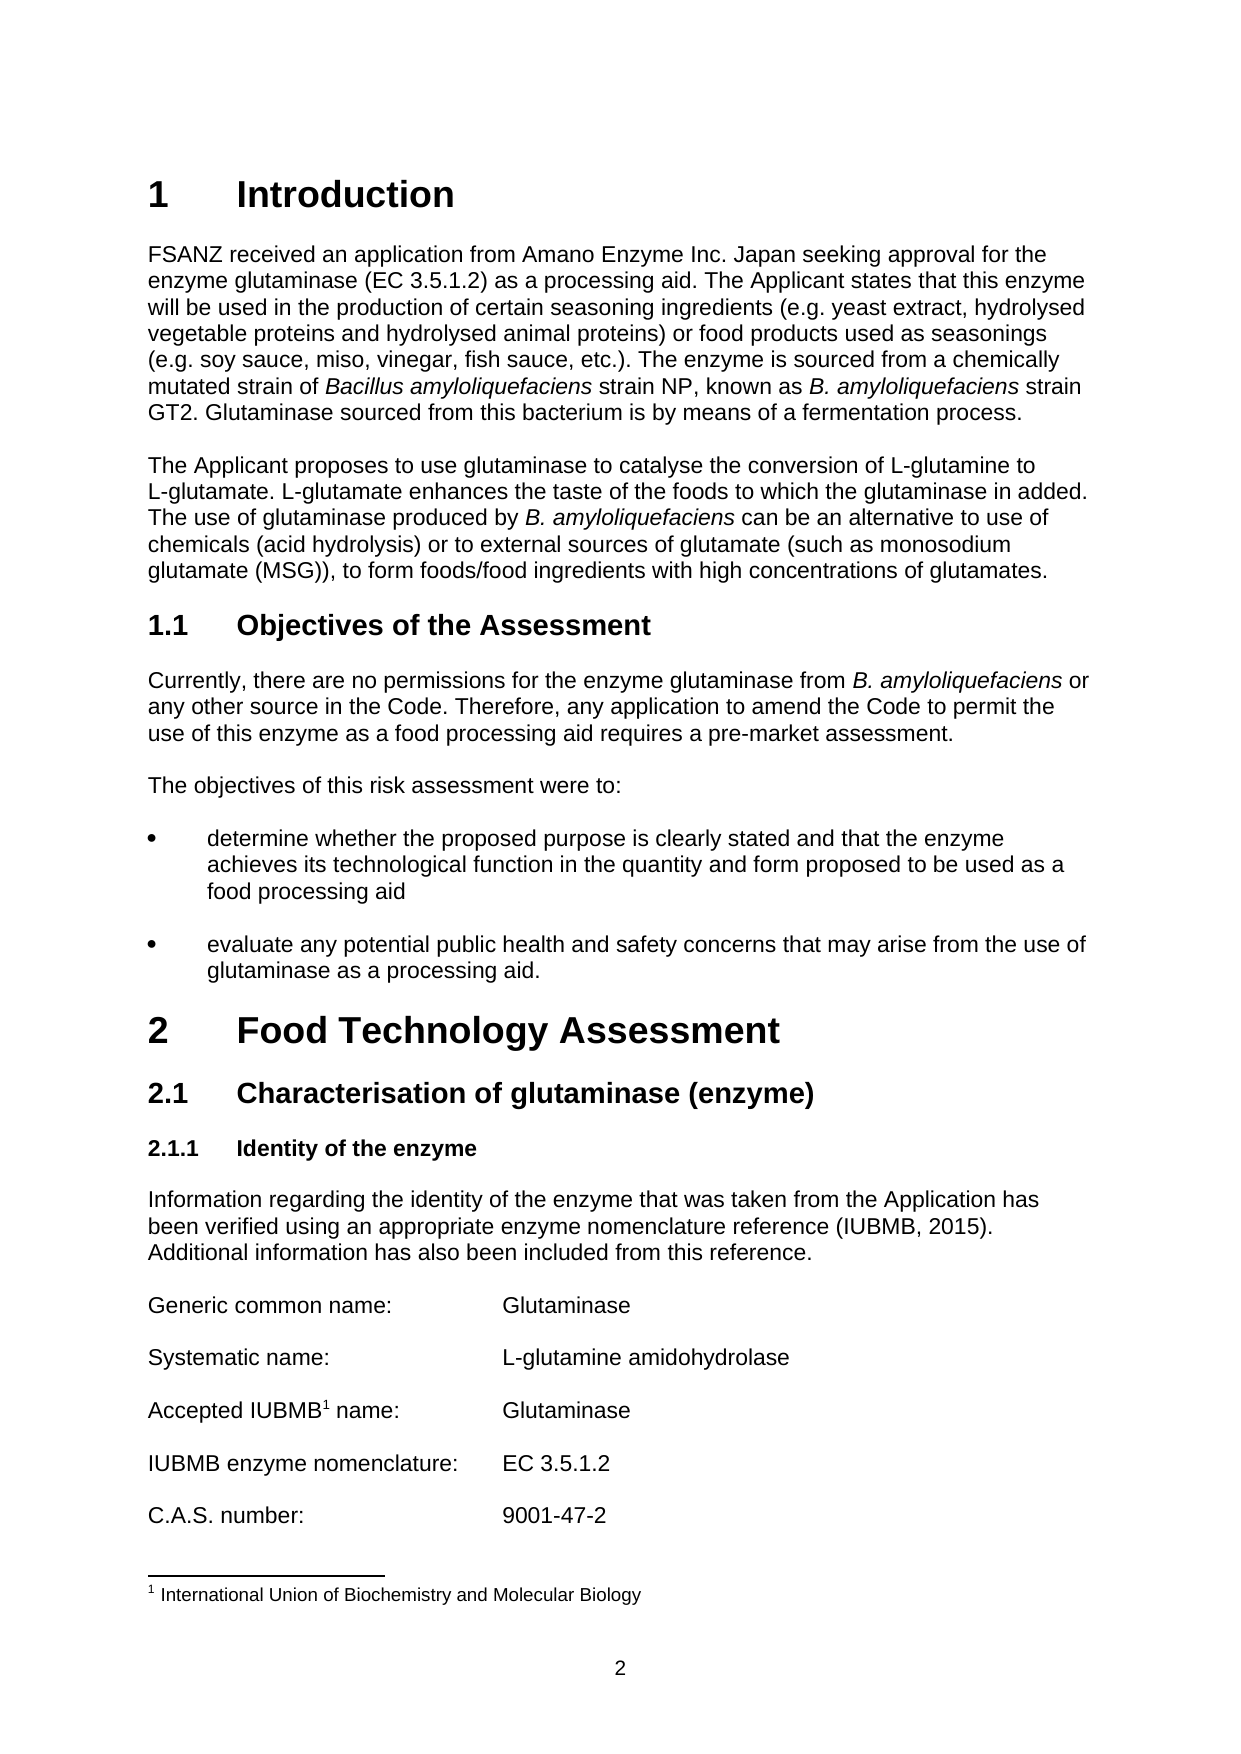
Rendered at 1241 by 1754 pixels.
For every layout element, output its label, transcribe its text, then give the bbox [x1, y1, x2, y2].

text C.A.S. number: 9001-47-2 [148, 1502, 1092, 1529]
text Currently, there are no permissions for the enzyme glutaminase from B. amyloliquefaciens or any other source in the Code. Therefore, any application to amend the Code to permit the use of this enzyme as a food processing aid requires a pre-market assessment. [148, 667, 1092, 746]
text Generic common name: Glutaminase [148, 1292, 1092, 1318]
text The objectives of this risk assessment were to: [148, 772, 1092, 799]
subtitle 1 Introduction [148, 173, 1092, 216]
text Accepted IUBMB name: Glutaminase [148, 1397, 1092, 1423]
text FSANZ received an application from Amano Enzyme Inc. Japan seeking approval for the enzyme glutaminase (EC 3.5.1.2) as a processing aid. The Applicant states that this enzyme will be used in the production of certain seasoning ingredients (e.g. yeast extract, hydrolysed vegetable proteins and hydrolysed animal proteins) or food products used as seasonings (e.g. soy sauce, miso, vinegar, fish sauce, etc.). The enzyme is sourced from a chemically mutated strain of Bacillus amyloliquefaciens strain NP, known as B. amyloliquefaciens strain GT2. Glutaminase sourced from this bacterium is by means of a fermentation process. [148, 241, 1092, 425]
text determine whether the proposed purpose is clearly stated and that the enzyme achieves its technological function in the quantity and form proposed to be used as a food processing aid [148, 825, 1092, 904]
subtitle 2 Food Technology Assessment [148, 1008, 1092, 1051]
subtitle 1.1 Objectives of the Assessment [148, 608, 1092, 642]
text IUBMB enzyme nomenclature: EC 3.5.1.2 [148, 1450, 1092, 1476]
text evaluate any potential public health and safety concerns that may arise from the use of glutaminase as a processing aid. [148, 931, 1092, 983]
text Information regarding the identity of the enzyme that was taken from the Application has been verified using an appropriate enzyme nomenclature reference (IUBMB, 2015). Additional information has also been included from this reference. [148, 1186, 1092, 1265]
subtitle 2.1.1 Identity of the enzyme [148, 1135, 1092, 1161]
text Systematic name: L-glutamine amidohydrolase [148, 1344, 1092, 1371]
subtitle 2.1 Characterisation of glutaminase (enzyme) [148, 1076, 1092, 1110]
text L-glutamate. L-glutamate enhances the taste of the foods to which the glutaminase in added. The use of glutaminase produced by B. amyloliquefaciens can be an alternative to use of chemicals (acid hydrolysis) or to external sources of glutamate (such as monosodium glutamate (MSG)), to form foods/food ingredients with high concentrations of glutamates. [148, 478, 1092, 583]
text The Applicant proposes to use glutaminase to catalyse the conversion of L-glutamine to [148, 452, 1092, 478]
